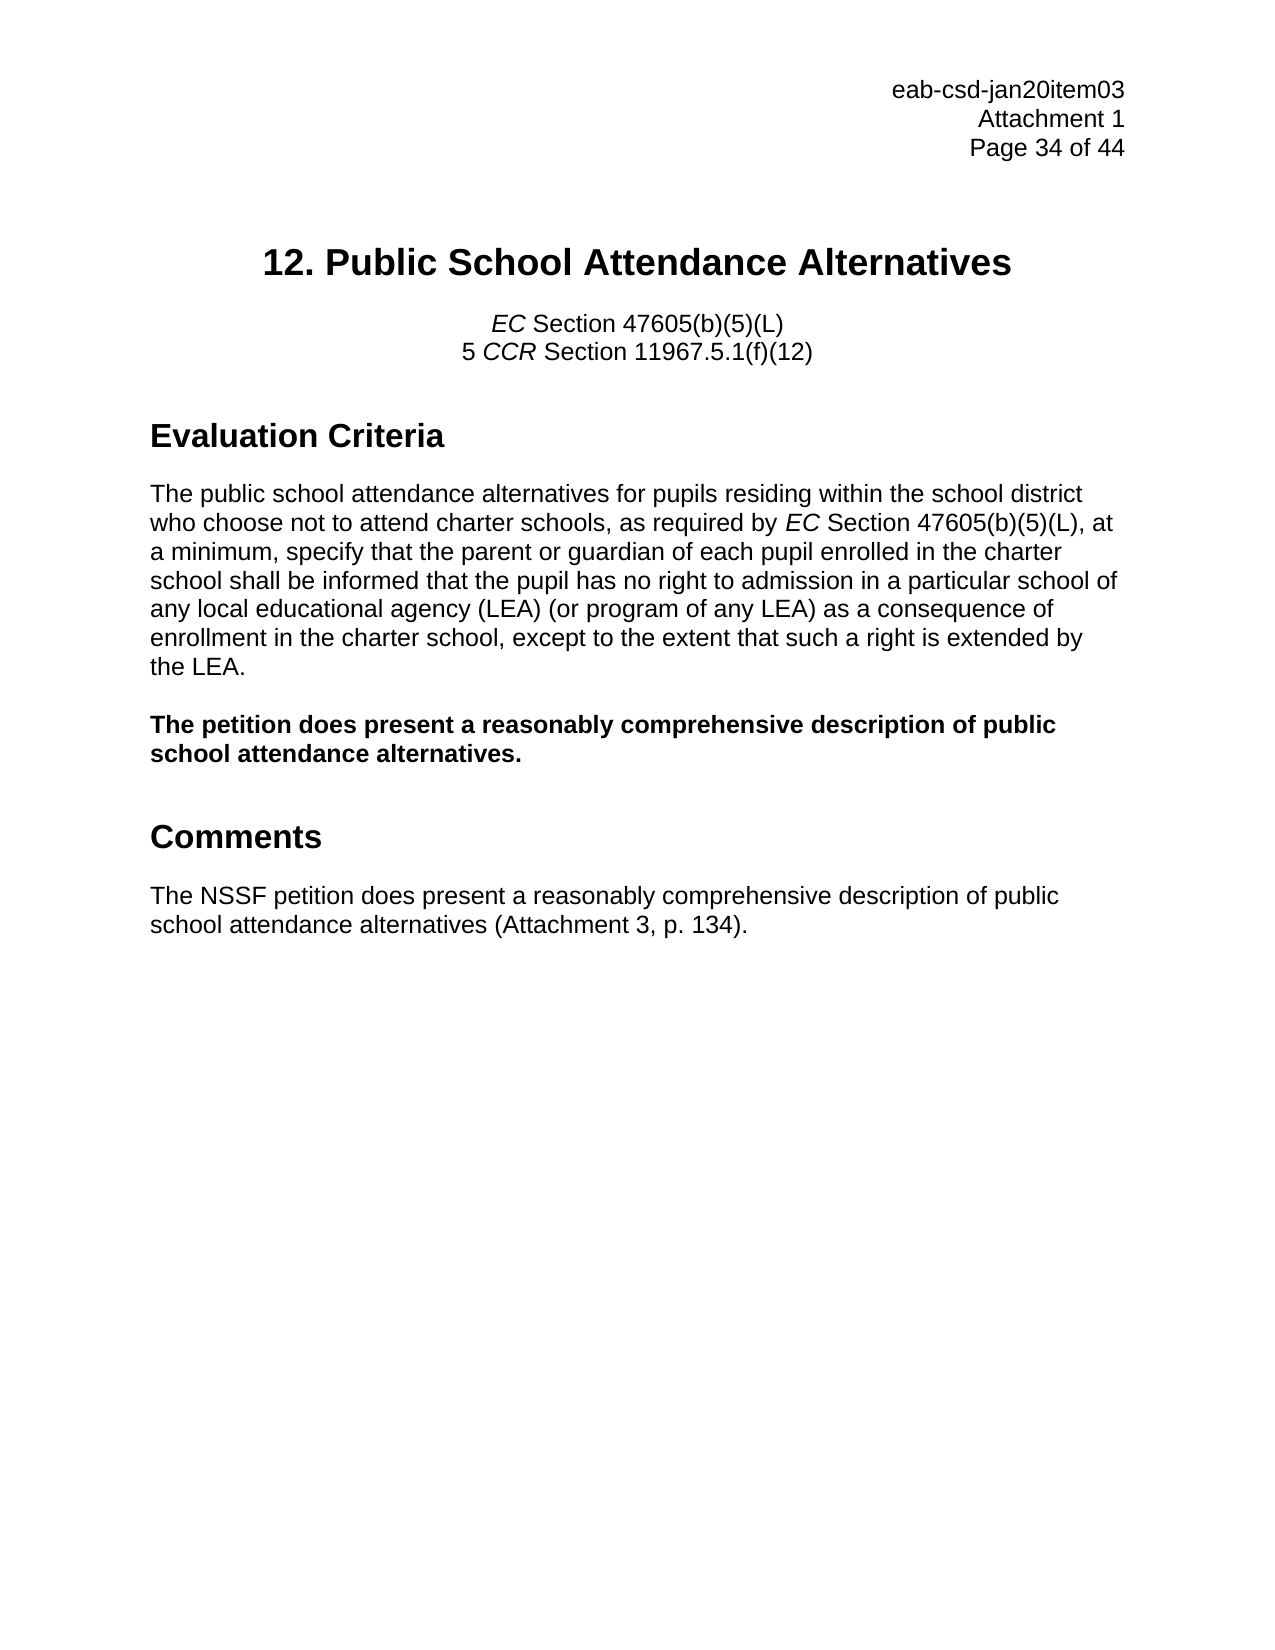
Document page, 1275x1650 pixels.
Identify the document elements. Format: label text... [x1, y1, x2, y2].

text The petition does present a reasonably comprehensive description of public school attendance alternatives. [150, 710, 1125, 767]
subtitle Evaluation Criteria [150, 416, 1125, 454]
subtitle Comments [150, 817, 1125, 856]
text EC Section 47605(b)(5)(L) [150, 308, 1125, 337]
text The public school attendance alternatives for pupils residing within the school district who choose not to attend charter schools, as required by EC Section 47605(b)(5)(L), at a minimum, specify that the parent or guardian of each pupil enrolled in the charter school shall be informed that the pupil has no right to admission in a particular school of any local educational agency (LEA) (or program of any LEA) as a consequence of enrollment in the charter school, except to the extent that such a right is extended by the LEA. [150, 479, 1125, 681]
text The NSSF petition does present a reasonably comprehensive description of public school attendance alternatives (Attachment 3, p. 134). [150, 881, 1125, 938]
text 5 CCR Section 11967.5.1(f)(12) [150, 337, 1125, 366]
subtitle 12. Public School Attendance Alternatives [150, 240, 1125, 283]
